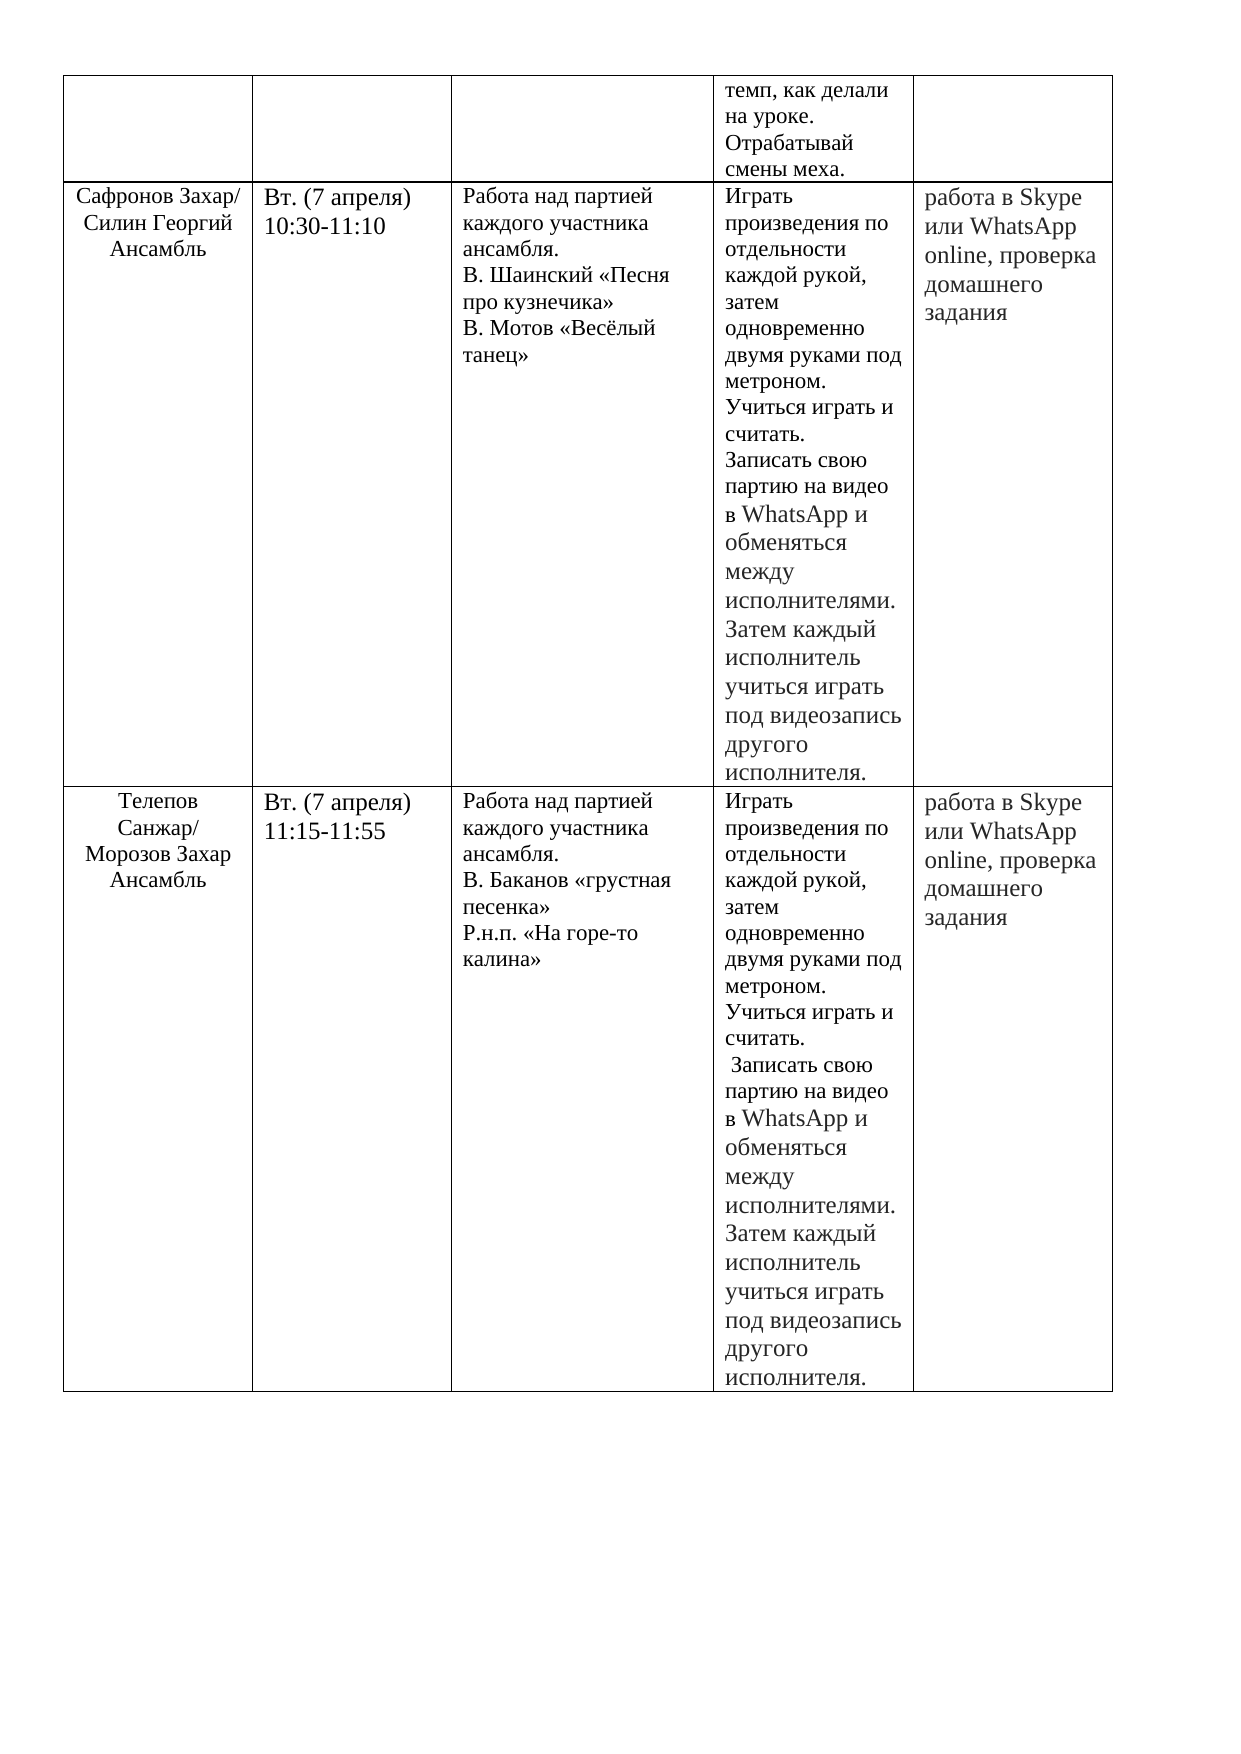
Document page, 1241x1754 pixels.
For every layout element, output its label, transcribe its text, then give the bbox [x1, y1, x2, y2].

table_cell работа в Skype или WhatsApp online, проверка домашнего задания [914, 787, 1112, 1391]
table_cell Играть произведения по отдельности каждой рукой, затем одновременно двумя руками под метроном. Учиться играть и считать. Записать свою партию на видео в WhatsApp и обменяться между исполнителями. Затем каждый исполнитель учиться играть под видеозапись другого исполнителя. [714, 183, 913, 786]
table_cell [914, 76, 1112, 181]
table_cell Вт. (7 апреля) 10:30-11:10 [253, 183, 451, 786]
table_cell Работа над партией каждого участника ансамбля. В. Баканов «грустная песенка» Р.н.п. «На горе-то калина» [452, 787, 713, 1391]
table_cell Телепов Санжар/ Морозов Захар Ансамбль [64, 787, 252, 1391]
table_cell работа в Skype или WhatsApp online, проверка домашнего задания [914, 183, 1112, 786]
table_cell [253, 76, 451, 181]
table_cell Играть произведения по отдельности каждой рукой, затем одновременно двумя руками под метроном. Учиться играть и считать. Записать свою партию на видео в WhatsApp и обменяться между исполнителями. Затем каждый исполнитель учиться играть под видеозапись другого исполнителя. [714, 787, 913, 1391]
table_cell Вт. (7 апреля) 11:15-11:55 [253, 787, 451, 1391]
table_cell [714, 76, 913, 181]
table_cell Работа над партией каждого участника ансамбля. В. Шаинский «Песня про кузнечика» В. Мотов «Весёлый танец» [452, 183, 713, 786]
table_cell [452, 76, 713, 181]
table_cell Сафронов Захар/ Силин Георгий Ансамбль [64, 183, 252, 786]
